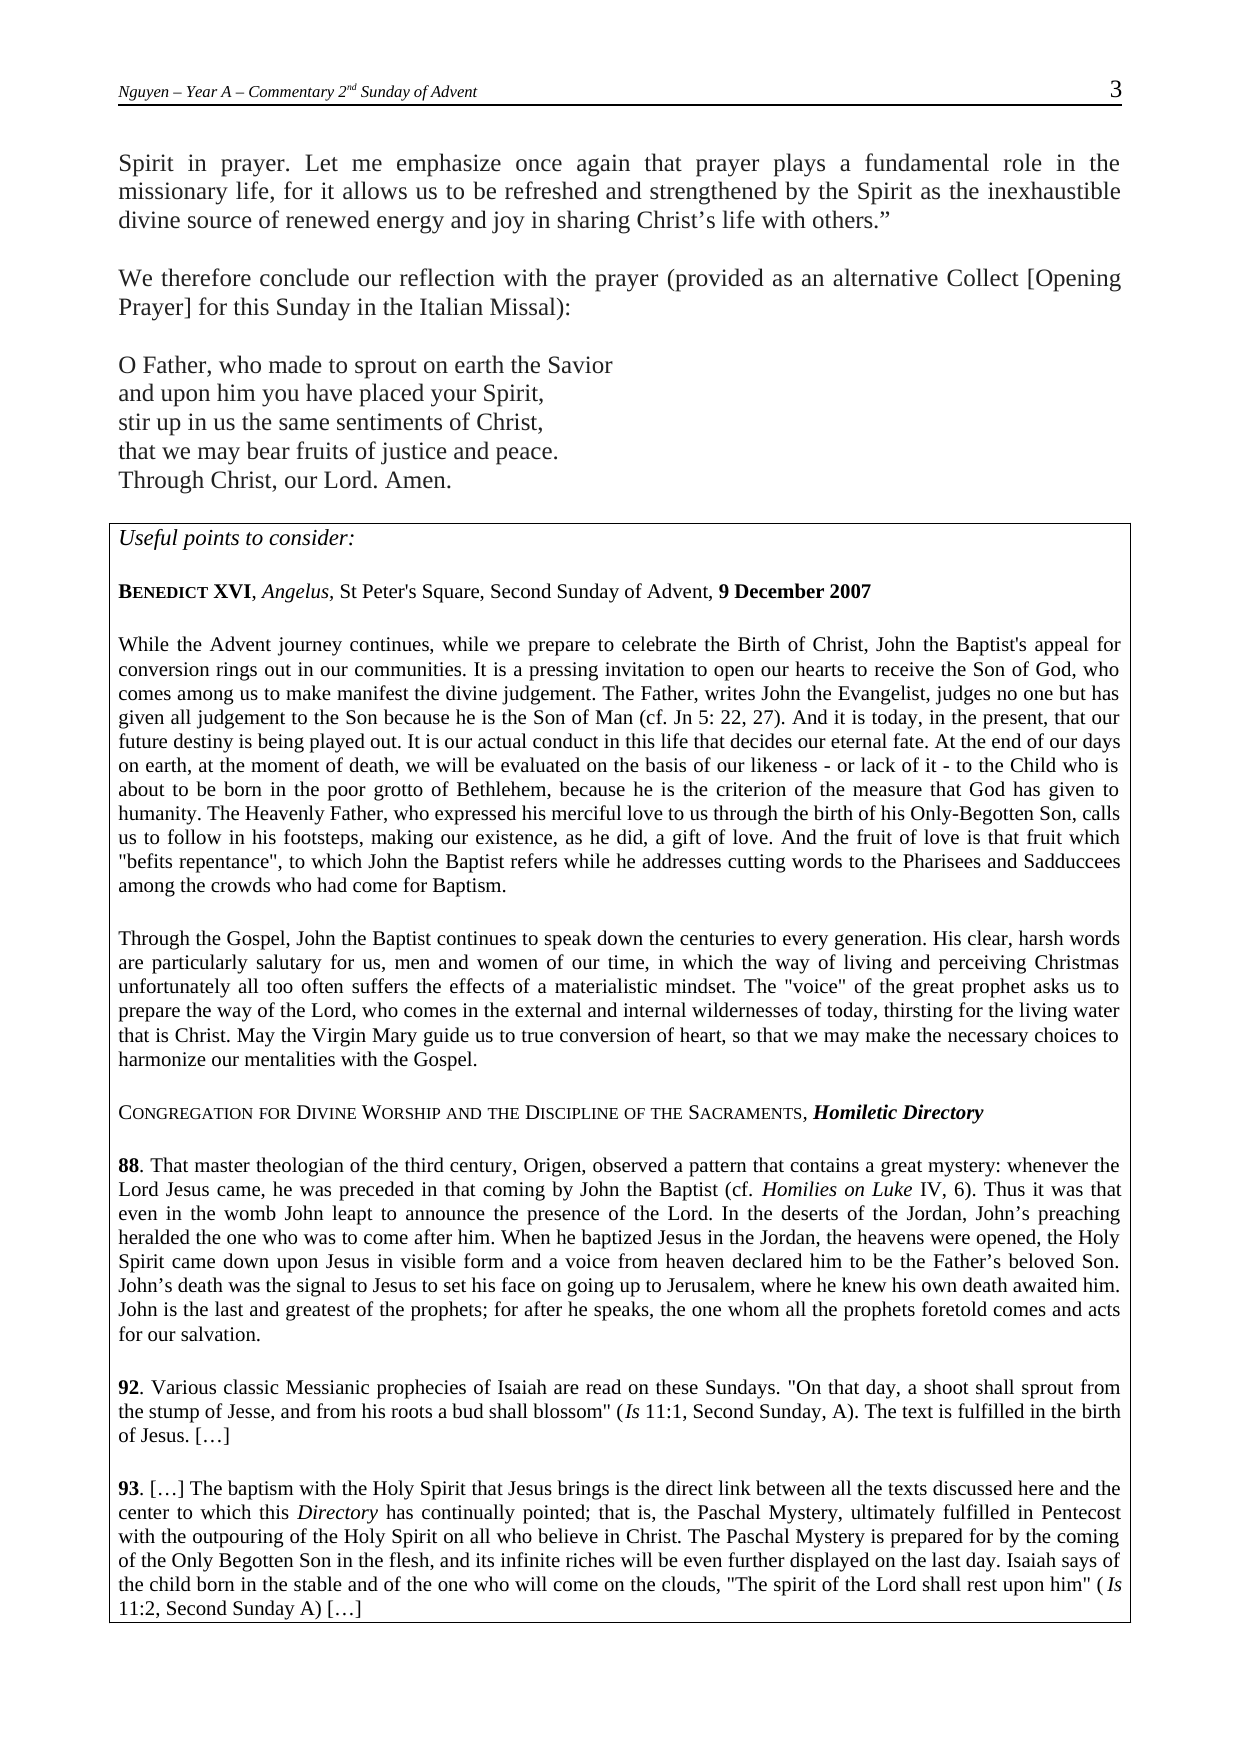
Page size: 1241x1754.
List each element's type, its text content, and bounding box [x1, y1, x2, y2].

text 88. That master theologian of the third century, Origen, observed a pattern that contains a great mystery: whenever the Lord Jesus came, he was preceded in that coming by John the Baptist (cf. Homilies on Luke IV, 6). Thus it was that even in the womb John leapt to announce the presence of the Lord. In the deserts of the Jordan, John’s preaching heralded the one who was to come after him. When he baptized Jesus in the Jordan, the heavens were opened, the Holy Spirit came down upon Jesus in visible form and a voice from heaven declared him to be the Father’s beloved Son. John’s death was the signal to Jesus to set his face on going up to Jerusalem, where he knew his own death awaited him. John is the last and greatest of the prophets; for after he speaks, the one whom all the prophets foretold comes and acts for our salvation. [110, 1152, 1130, 1346]
text Through Christ, our Lord. Amen. [118, 465, 1122, 493]
text Congregation for Divine Worship and the Discipline of the Sacraments, Homiletic Directory [110, 1099, 1130, 1124]
text Through the Gospel, John the Baptist continues to speak down the centuries to every generation. His clear, harsh words are particularly salutary for us, men and women of our time, in which the way of living and perceiving Christmas unfortunately all too often suffers the effects of a materialistic mindset. The "voice" of the great prophet asks us to prepare the way of the Lord, who comes in the external and internal wildernesses of today, thirsting for the living water that is Christ. May the Virgin Mary guide us to true conversion of heart, so that we may make the necessary choices to harmonize our mentalities with the Gospel. [110, 925, 1130, 1071]
text that we may bear fruits of justice and peace. [118, 436, 1122, 465]
text 92. Various classic Messianic prophecies of Isaiah are read on these Sundays. "On that day, a shoot shall sprout from the stump of Jesse, and from his roots a bud shall blossom" (Is 11:1, Second Sunday, A). The text is fulfilled in the birth of Jesus. […] [110, 1374, 1130, 1447]
text and upon him you have placed your Spirit, [118, 378, 1122, 407]
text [118, 148, 1122, 234]
text Useful points to consider: [110, 524, 1130, 550]
text While the Advent journey continues, while we prepare to celebrate the Birth of Christ, John the Baptist's appeal for conversion rings out in our communities. It is a pressing invitation to open our hearts to receive the Son of God, who comes among us to make manifest the divine judgement. The Father, writes John the Evangelist, judges no one but has given all judgement to the Son because he is the Son of Man (cf. Jn 5: 22, 27). And it is today, in the present, that our future destiny is being played out. It is our actual conduct in this life that decides our eternal fate. At the end of our days on earth, at the moment of death, we will be evaluated on the basis of our likeness - or lack of it - to the Child who is about to be born in the poor grotto of Bethlehem, because he is the criterion of the measure that God has given to humanity. The Heavenly Father, who expressed his merciful love to us through the birth of his Only-Begotten Son, calls us to follow in his footsteps, making our existence, as he did, a gift of love. And the fruit of love is that fruit which "befits repentance", to which John the Baptist refers while he addresses cutting words to the Pharisees and Sadduccees among the crowds who had come for Baptism. [110, 631, 1130, 897]
text stir up in us the same sentiments of Christ, [118, 407, 1122, 436]
text 93. […] The baptism with the Holy Spirit that Jesus brings is the direct link between all the texts discussed here and the center to which this Directory has continually pointed; that is, the Paschal Mystery, ultimately fulfilled in Pentecost with the outpouring of the Holy Spirit on all who believe in Christ. The Paschal Mystery is prepared for by the coming of the Only Begotten Son in the flesh, and its infinite riches will be even further displayed on the last day. Isaiah says of the child born in the stable and of the one who will come on the clouds, "The spirit of the Lord shall rest upon him" (Is 11:2, Second Sunday A) […] [110, 1475, 1130, 1622]
text We therefore conclude our reflection with the prayer (provided as an alternative Collect [Opening Prayer] for this Sunday in the Italian Missal): [118, 263, 1122, 321]
text Benedict XVI, Angelus, St Peter's Square, Second Sunday of Advent, 9 December 2007 [110, 578, 1130, 603]
text O Father, who made to sprout on earth the Savior [118, 350, 1122, 378]
